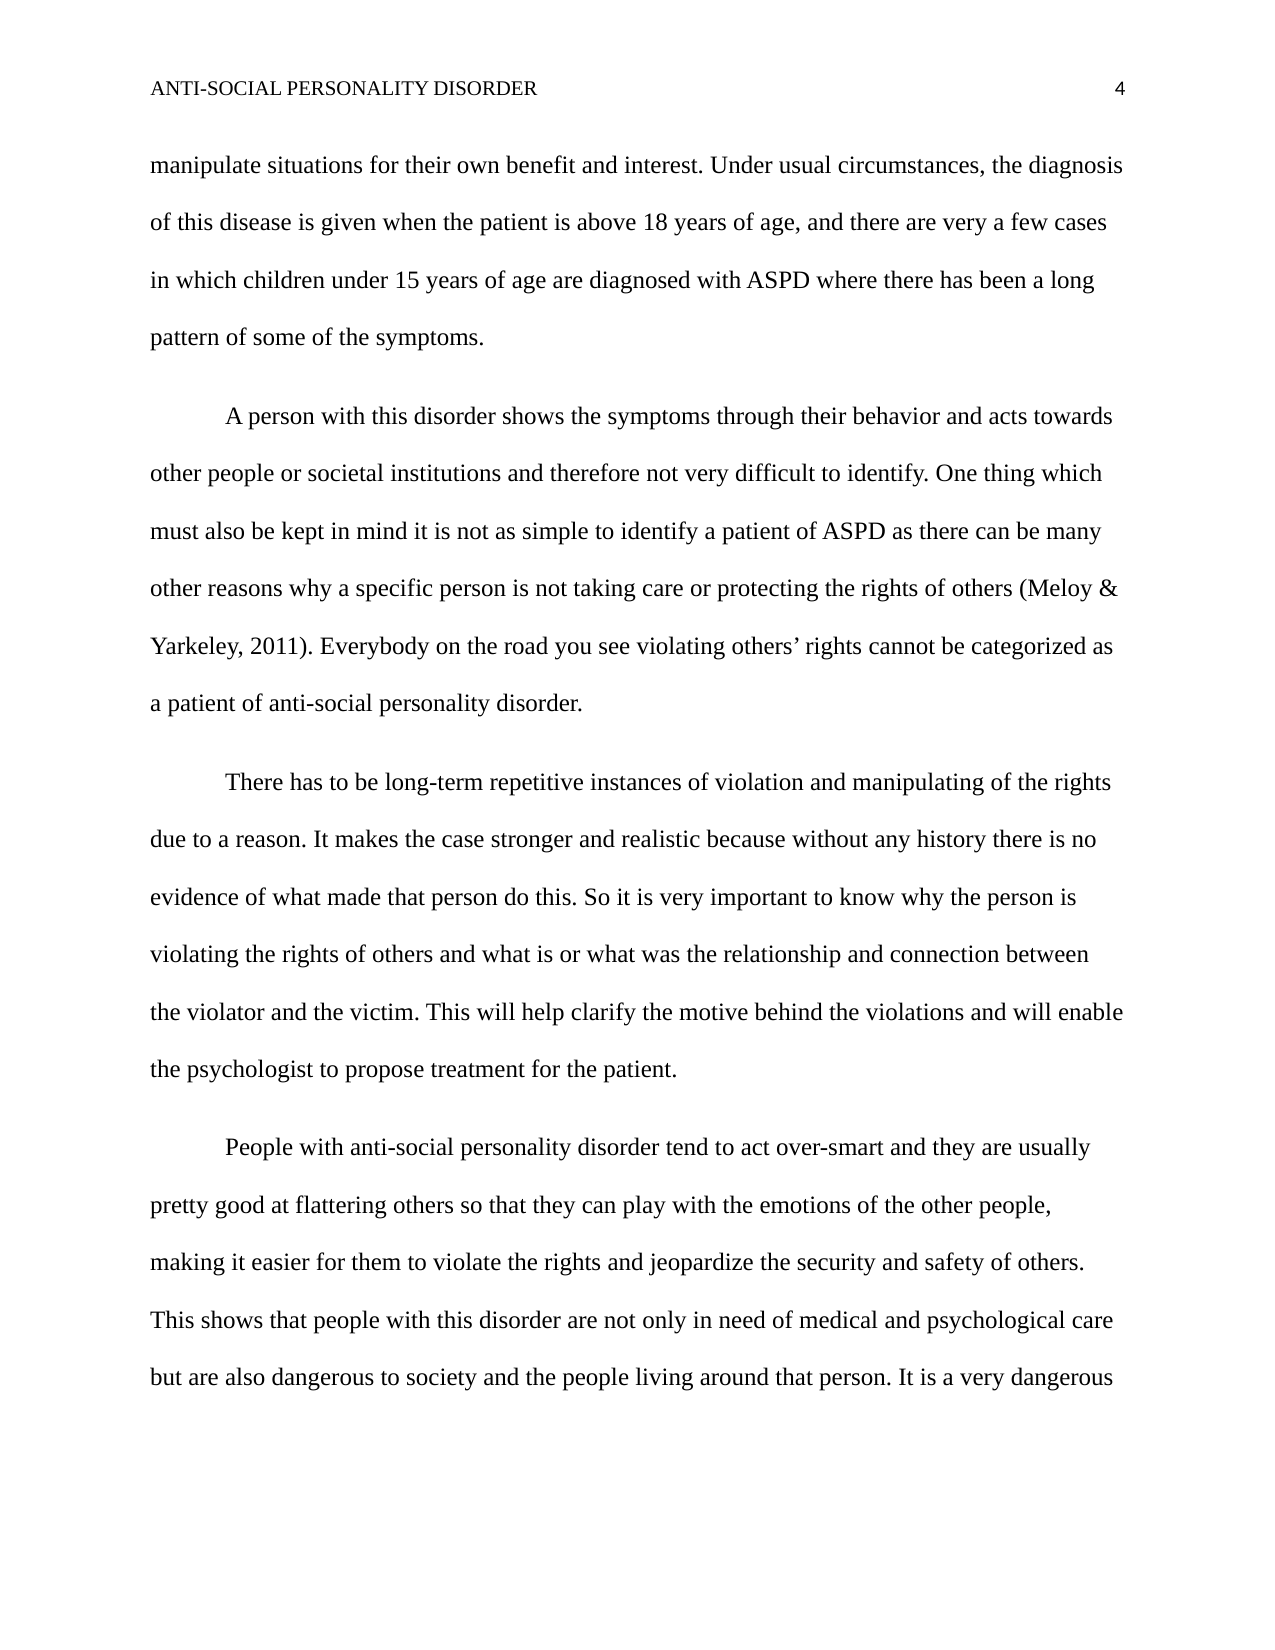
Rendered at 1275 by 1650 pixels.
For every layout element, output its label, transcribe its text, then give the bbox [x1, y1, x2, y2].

text A person with this disorder shows the symptoms through their behavior and acts towards other people or societal institutions and therefore not very difficult to identify. One thing which must also be kept in mind it is not as simple to identify a patient of ASPD as there can be many other reasons why a specific person is not taking care or protecting the rights of others (Meloy & Yarkeley, 2011). Everybody on the road you see violating others’ rights cannot be categorized as a patient of anti-social personality disorder. [150, 401, 1125, 717]
text There has to be long-term repetitive instances of violation and manipulating of the rights due to a reason. It makes the case stronger and realistic because without any history there is no evidence of what made that person do this. So it is very important to know why the person is violating the rights of others and what is or what was the relationship and connection between the violator and the victim. This will help clarify the motive behind the violations and will enable the psychologist to propose treatment for the patient. [150, 767, 1125, 1083]
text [150, 1132, 1125, 1391]
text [150, 150, 1125, 351]
